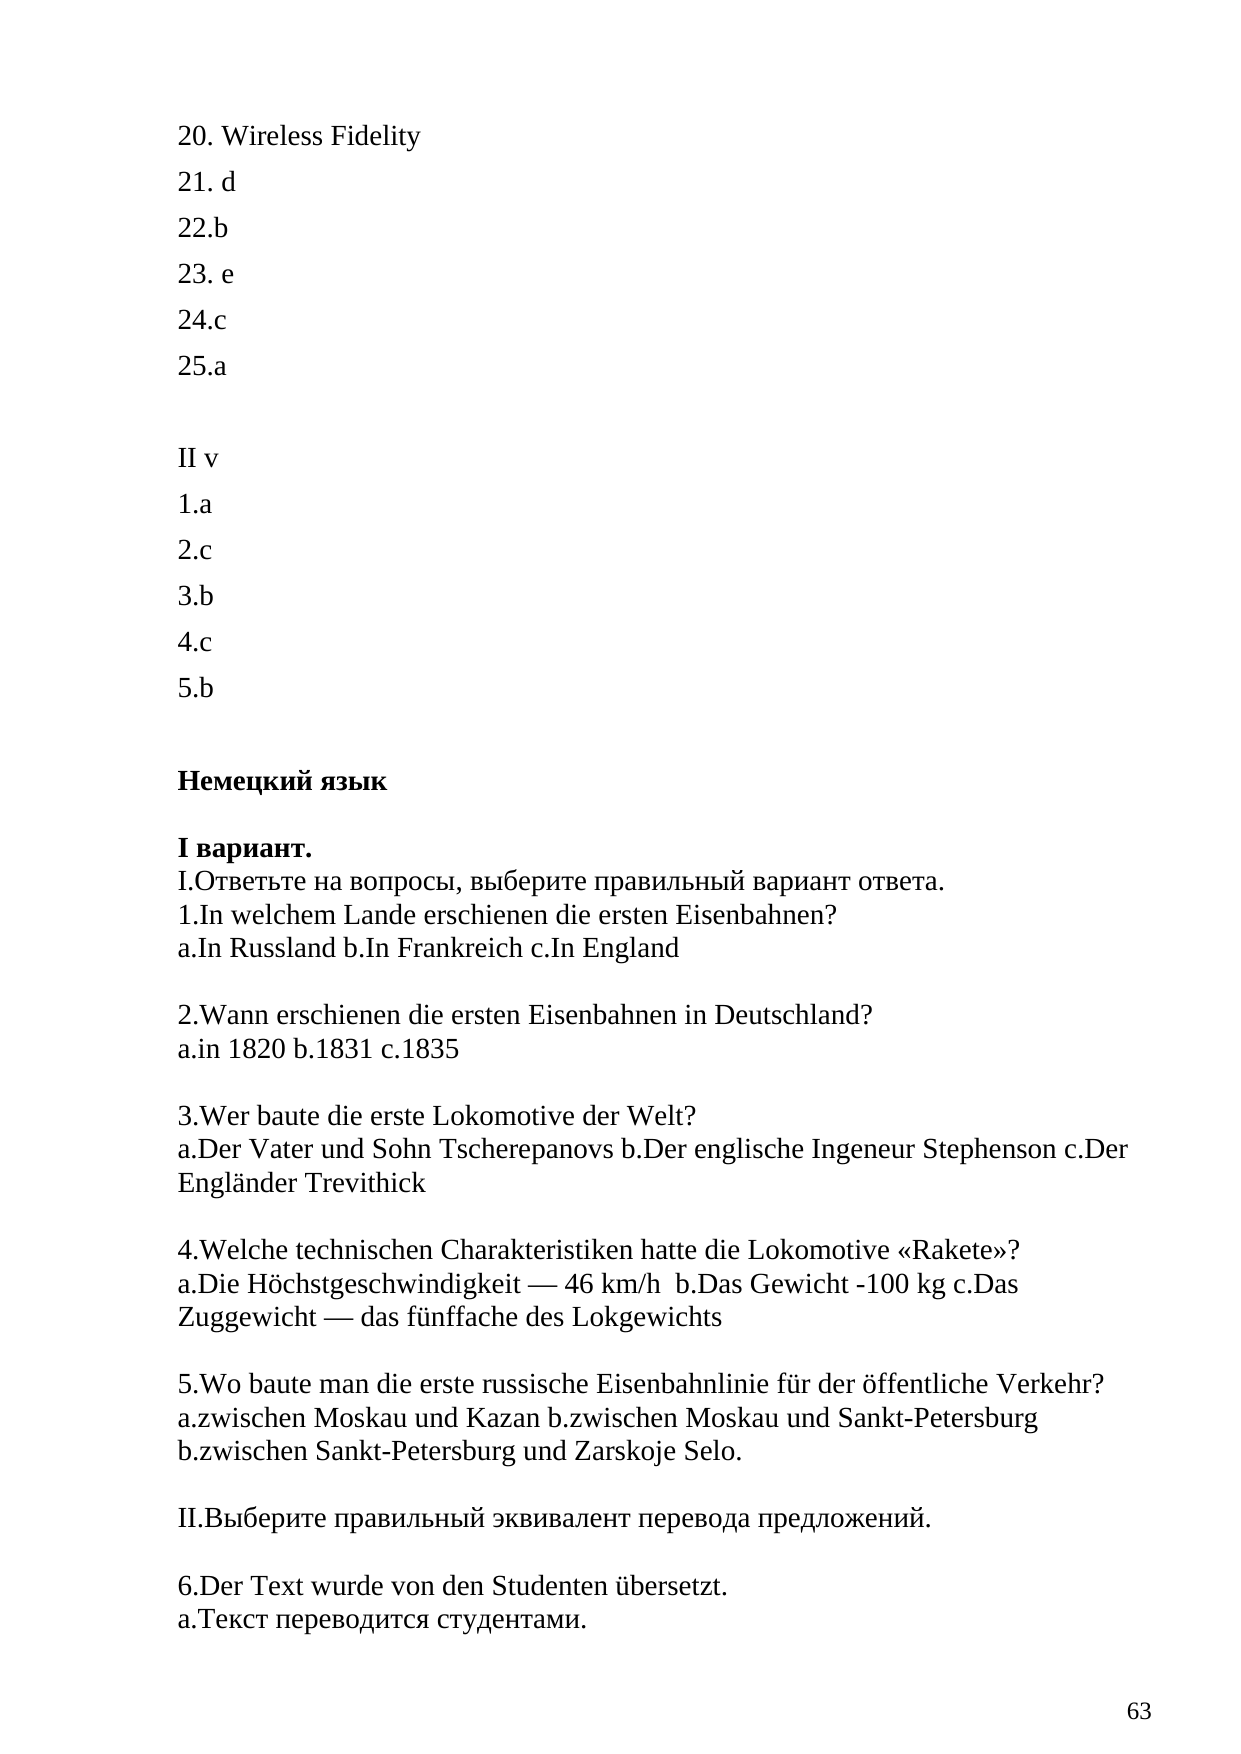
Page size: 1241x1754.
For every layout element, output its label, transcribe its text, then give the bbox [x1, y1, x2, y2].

text I.Ответьте на вопросы, выберите правильный вариант ответа. [177, 863, 1152, 897]
text II.Выберите правильный эквивалент перевода предложений. [177, 1501, 1152, 1534]
text 23. e [177, 256, 1152, 290]
text 5.Wo baute man die erste russische Eisenbahnlinie für der öffentliche Verkehr? [177, 1366, 1152, 1400]
text 2.Wann erschienen die ersten Eisenbahnen in Deutschland? [177, 997, 1152, 1031]
text a.In Russland b.In Frankreich c.In England [177, 930, 1152, 964]
text 24.c [177, 302, 1152, 336]
text 21. d [177, 164, 1152, 198]
text a.zwischen Moskau und Kazan b.zwischen Moskau und Sankt-Petersburg b.zwischen Sankt-Petersburg und Zarskoje Selo. [177, 1400, 1152, 1467]
text 4.Welche technischen Charakteristiken hatte die Lokomotive «Rakete»? [177, 1232, 1152, 1266]
text 1.In welchem Lande erschienen die ersten Eisenbahnen? [177, 897, 1152, 930]
text I вариант. [177, 830, 1152, 863]
text 1.a [177, 486, 1152, 520]
text 4.c [177, 624, 1152, 658]
text a.Der Vater und Sohn Tscherepanovs b.Der englische Ingeneur Stephenson c.Der Engländer Trevithick [177, 1132, 1152, 1199]
text 5.b [177, 671, 1152, 704]
text 25.a [177, 348, 1152, 382]
text 3.b [177, 578, 1152, 612]
text a.Die Höchstgeschwindigkeit — 46 km/h b.Das Gewicht -100 kg c.Das Zuggewicht — das fünffache des Lokgewichts [177, 1266, 1152, 1333]
text 6.Der Text wurde von den Studenten übersetzt. [177, 1568, 1152, 1601]
text Немецкий язык [177, 763, 1152, 796]
text a.Текст переводится студентами. [177, 1601, 1152, 1635]
text 22.b [177, 210, 1152, 244]
text a.in 1820 b.1831 c.1835 [177, 1031, 1152, 1064]
text 3.Wer baute die erste Lokomotive der Welt? [177, 1098, 1152, 1132]
text II v [177, 440, 1152, 474]
text 20. Wireless Fidelity [177, 118, 1152, 152]
text 2.c [177, 532, 1152, 566]
